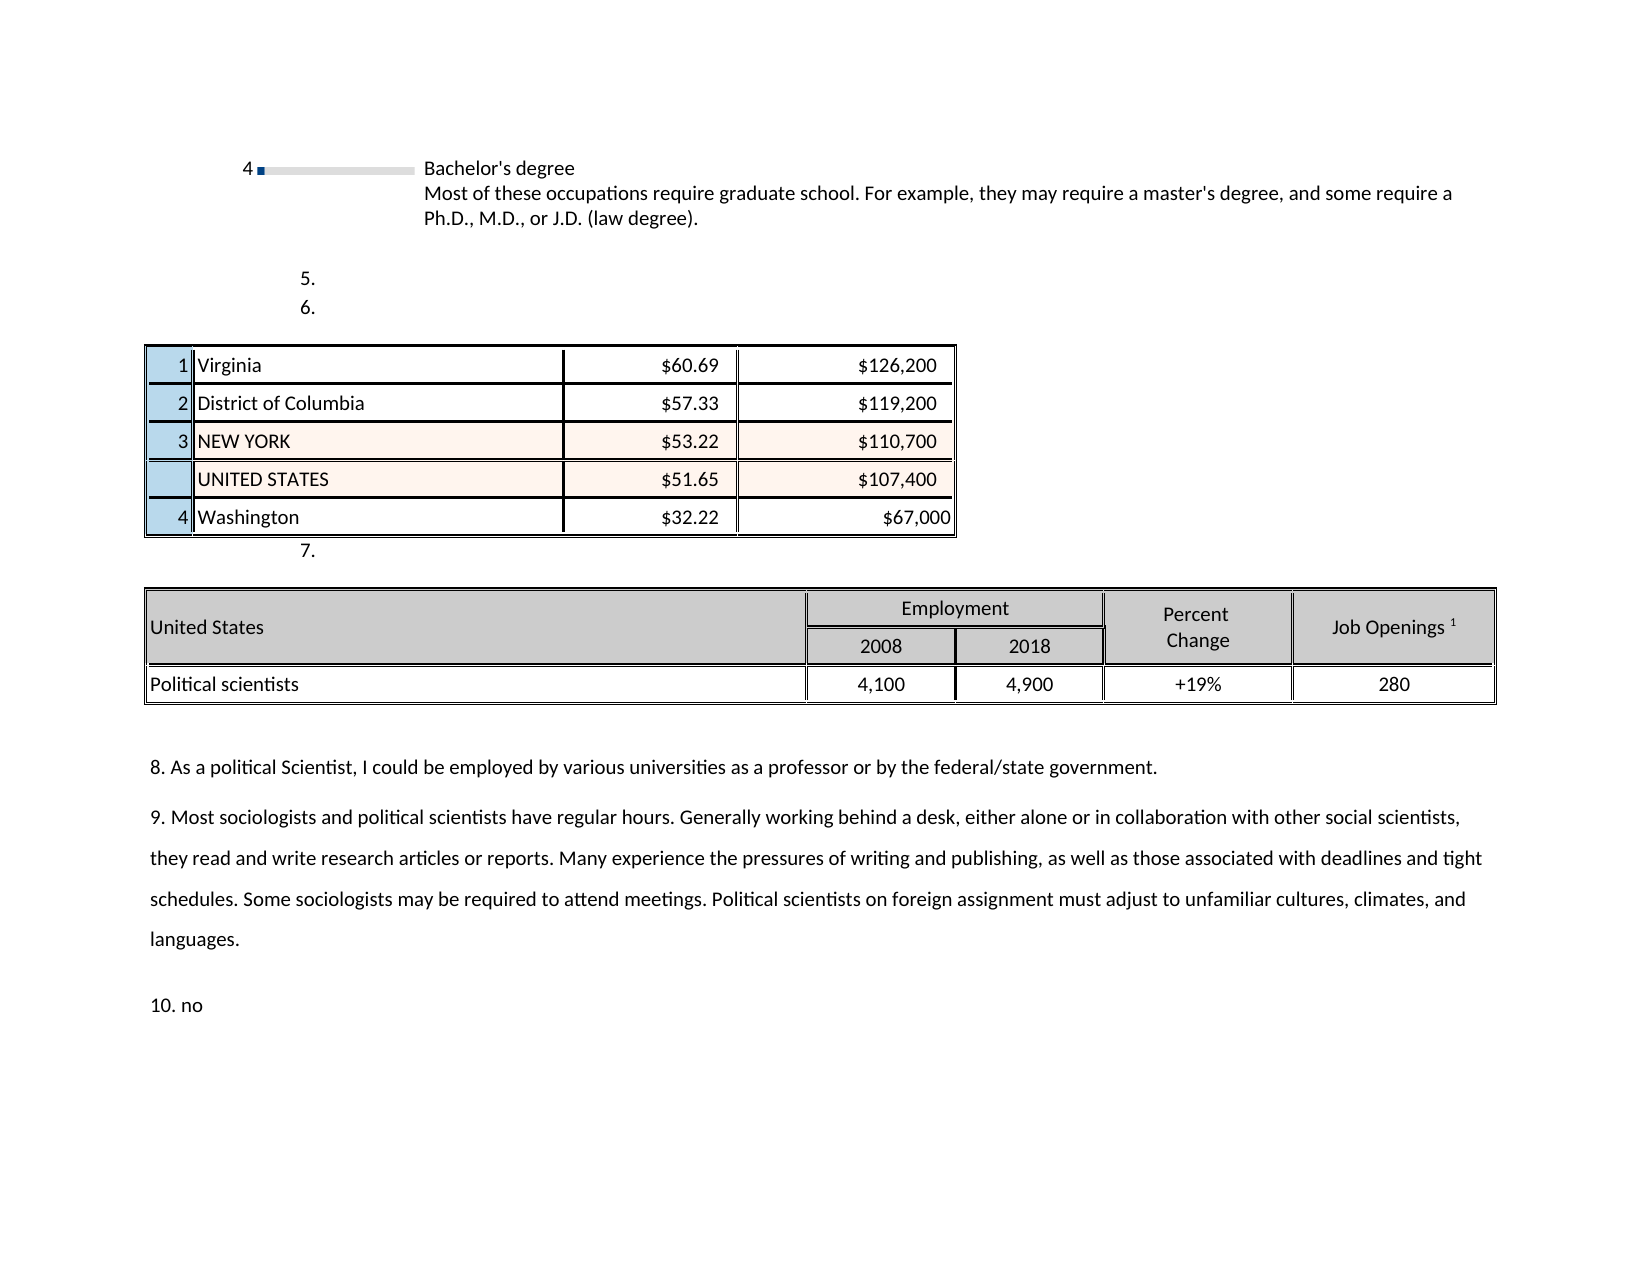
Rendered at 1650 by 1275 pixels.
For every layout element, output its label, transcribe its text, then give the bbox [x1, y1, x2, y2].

picture [257, 167, 415, 175]
list 6. [300, 294, 1500, 319]
table_cell 280 [1293, 663, 1494, 701]
table_header Job Openings 1 [1293, 591, 1494, 663]
text 8. As a political Scientist, I could be employed by various universities as a professor or by the federal/state government. [150, 754, 1500, 780]
table_cell District of Columbia [195, 385, 562, 420]
list 7. [300, 537, 1500, 563]
table_cell UNITED STATES [195, 462, 562, 496]
table_cell Washington [193, 499, 563, 534]
table_cell Bachelor's degree Most of these occupations require graduate school. For example, they may require a master's degree, and some require a Ph.D., M.D., or J.D. (law degree). [419, 150, 1495, 236]
table_header 1 [147, 346, 193, 382]
table_cell 4 [145, 150, 419, 236]
table_cell $67,000 [738, 496, 954, 534]
table_cell 2008 [808, 629, 954, 663]
table_cell $51.65 [565, 462, 736, 496]
list 5. [300, 265, 1500, 290]
table_header Employment [807, 591, 1104, 625]
table_cell $119,200 [739, 382, 954, 420]
table_cell $110,700 [739, 420, 954, 458]
table_header United States [147, 591, 807, 663]
table_cell 4,100 [807, 667, 955, 701]
table_cell 4,900 [955, 667, 1104, 701]
table_header $126,200 [738, 347, 954, 382]
table_cell $32.22 [563, 499, 737, 534]
table_cell +19% [1104, 667, 1293, 701]
table_cell 4 [147, 496, 193, 534]
table_cell NEW YORK [195, 423, 562, 458]
table_cell $107,400 [739, 458, 954, 496]
table_header $60.69 [563, 347, 737, 382]
text 9. Most sociologists and political scientists have regular hours. Generally working behind a desk, either alone or in collaboration with other social scientists, they read and write research articles or reports. Many experience the pressures of writing and publishing, as well as those associated with deadlines and tight schedules. Some sociologists may be required to attend meetings. Political scientists on foreign assignment must adjust to unfamiliar cultures, climates, and languages. [150, 804, 1500, 952]
table_cell 2 [147, 382, 191, 420]
text 10. no [150, 992, 1500, 1017]
table_header Virginia [193, 347, 563, 382]
table_cell 3 [147, 420, 191, 458]
table_cell Political scientists [147, 663, 807, 701]
table_cell $57.33 [565, 385, 736, 420]
table_cell 2018 [957, 629, 1102, 663]
table_header Percent Change [1104, 591, 1293, 663]
table_cell [147, 458, 191, 496]
table_cell $53.22 [565, 423, 736, 458]
